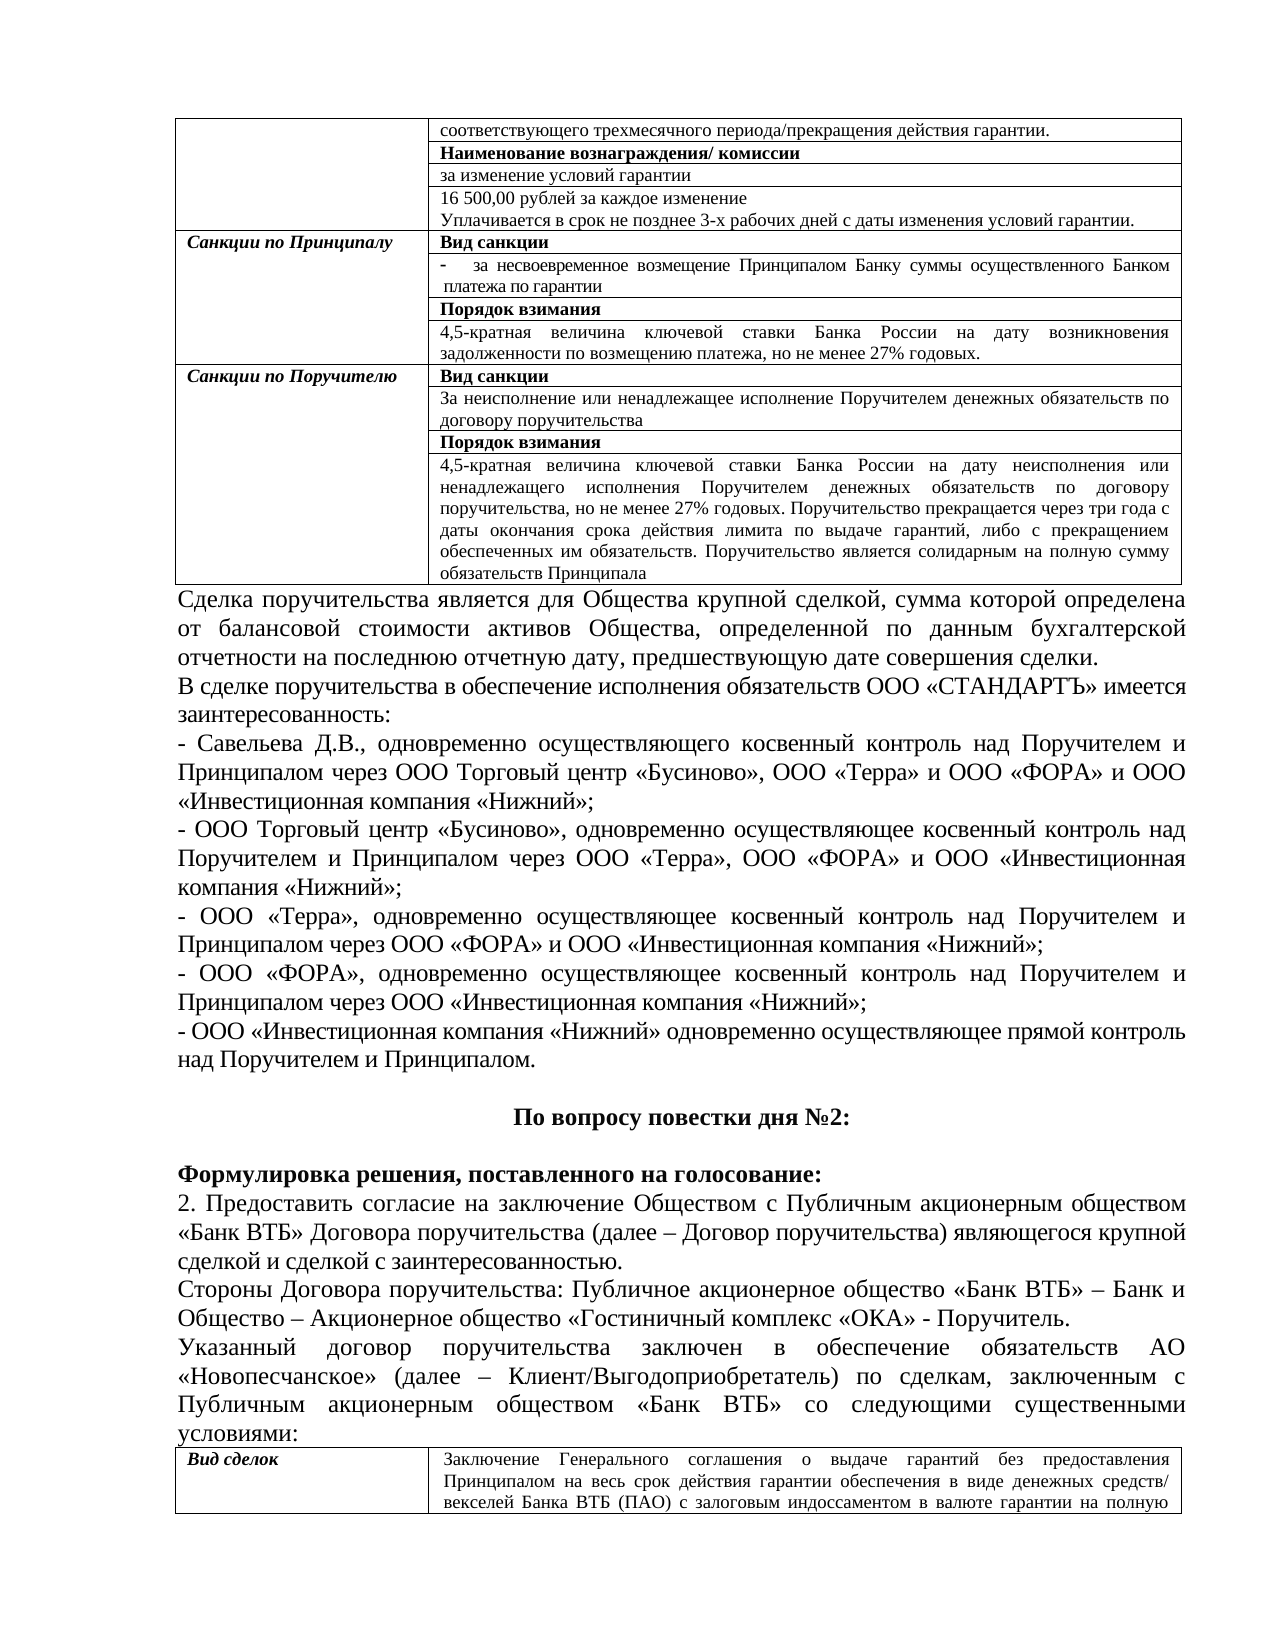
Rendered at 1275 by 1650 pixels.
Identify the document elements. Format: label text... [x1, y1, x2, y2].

table_cell Порядок взимания [429, 431, 1181, 453]
table_cell За неисполнение или ненадлежащее исполнение Поручителем денежных обязательств по договору поручительства [429, 387, 1181, 430]
text - ООО «Терра», одновременно осуществляющее косвенный контроль над Поручителем и Принципалом через ООО «ФОРА» и ООО «Инвестиционная компания «Нижний»; [177, 901, 1186, 958]
text - ООО «ФОРА», одновременно осуществляющее косвенный контроль над Поручителем и Принципалом через ООО «Инвестиционная компания «Нижний»; [177, 958, 1186, 1016]
text Стороны Договора поручительства: Публичное акционерное общество «Банк ВТБ» – Банк и Общество – Акционерное общество «Гостиничный комплекс «ОКА» - Поручитель. [177, 1274, 1186, 1332]
table_header Вид сделок [176, 1448, 428, 1513]
text - ООО Торговый центр «Бусиново», одновременно осуществляющее косвенный контроль над Поручителем и Принципалом через ООО «Терра», ООО «ФОРА» и ООО «Инвестиционная компания «Нижний»; [177, 814, 1186, 901]
text - ООО «Инвестиционная компания «Нижний» одновременно осуществляющее прямой контроль над Поручителем и Принципалом. [177, 1016, 1186, 1073]
text По вопросу повестки дня №2: [177, 1102, 1186, 1131]
table_cell 16 500,00 рублей за каждое изменение Уплачивается в срок не позднее 3-х рабочих дней с даты изменения условий гарантии. [429, 187, 1181, 230]
table_cell Наименование вознаграждения/ комиссии [429, 142, 1181, 163]
text Сделка поручительства является для Общества крупной сделкой, сумма которой определена от балансовой стоимости активов Общества, определенной по данным бухгалтерской отчетности на последнюю отчетную дату, предшествующую дате совершения сделки. [177, 584, 1186, 671]
table_cell Санкции по Принципалу [176, 231, 428, 364]
table_cell 4,5-кратная величина ключевой ставки Банка России на дату неисполнения или ненадлежащего исполнения Поручителем денежных обязательств по договору поручительства, но не менее 27% годовых. Поручительство прекращается через три года с даты окончания срока действия лимита по выдаче гарантий, либо с прекращением обеспеченных им обязательств. Поручительство является солидарным на полную сумму обязательств Принципала [429, 454, 1181, 583]
table_cell за изменение условий гарантии [429, 164, 1181, 186]
table_cell Санкции по Поручителю [176, 365, 428, 583]
table_cell Вид санкции [429, 231, 1181, 253]
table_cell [429, 119, 1181, 141]
table_cell 4,5-кратная величина ключевой ставки Банка России на дату возникновения задолженности по возмещению платежа, но не менее 27% годовых. [429, 321, 1181, 364]
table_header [429, 1448, 1181, 1513]
text - Савельева Д.В., одновременно осуществляющего косвенный контроль над Поручителем и Принципалом через ООО Торговый центр «Бусиново», ООО «Терра» и ООО «ФОРА» и ООО «Инвестиционная компания «Нижний»; [177, 728, 1186, 814]
table_cell за несвоевременное возмещение Принципалом Банку суммы осуществленного Банком платежа по гарантии [429, 254, 1181, 297]
text 2. Предоставить согласие на заключение Обществом с Публичным акционерным обществом «Банк ВТБ» Договора поручительства (далее – Договор поручительства) являющегося крупной сделкой и сделкой с заинтересованностью. [177, 1188, 1186, 1274]
text Указанный договор поручительства заключен в обеспечение обязательств АО «Новопесчанское» (далее – Клиент/Выгодоприобретатель) по сделкам, заключенным с Публичным акционерным обществом «Банк ВТБ» со следующими существенными условиями: [177, 1332, 1186, 1447]
table_cell Вид санкции [429, 365, 1181, 386]
text В сделке поручительства в обеспечение исполнения обязательств ООО «СТАНДАРТЪ» имеется заинтересованность: [177, 671, 1186, 728]
text Формулировка решения, поставленного на голосование: [177, 1159, 1186, 1188]
table_cell Порядок взимания [429, 298, 1181, 319]
